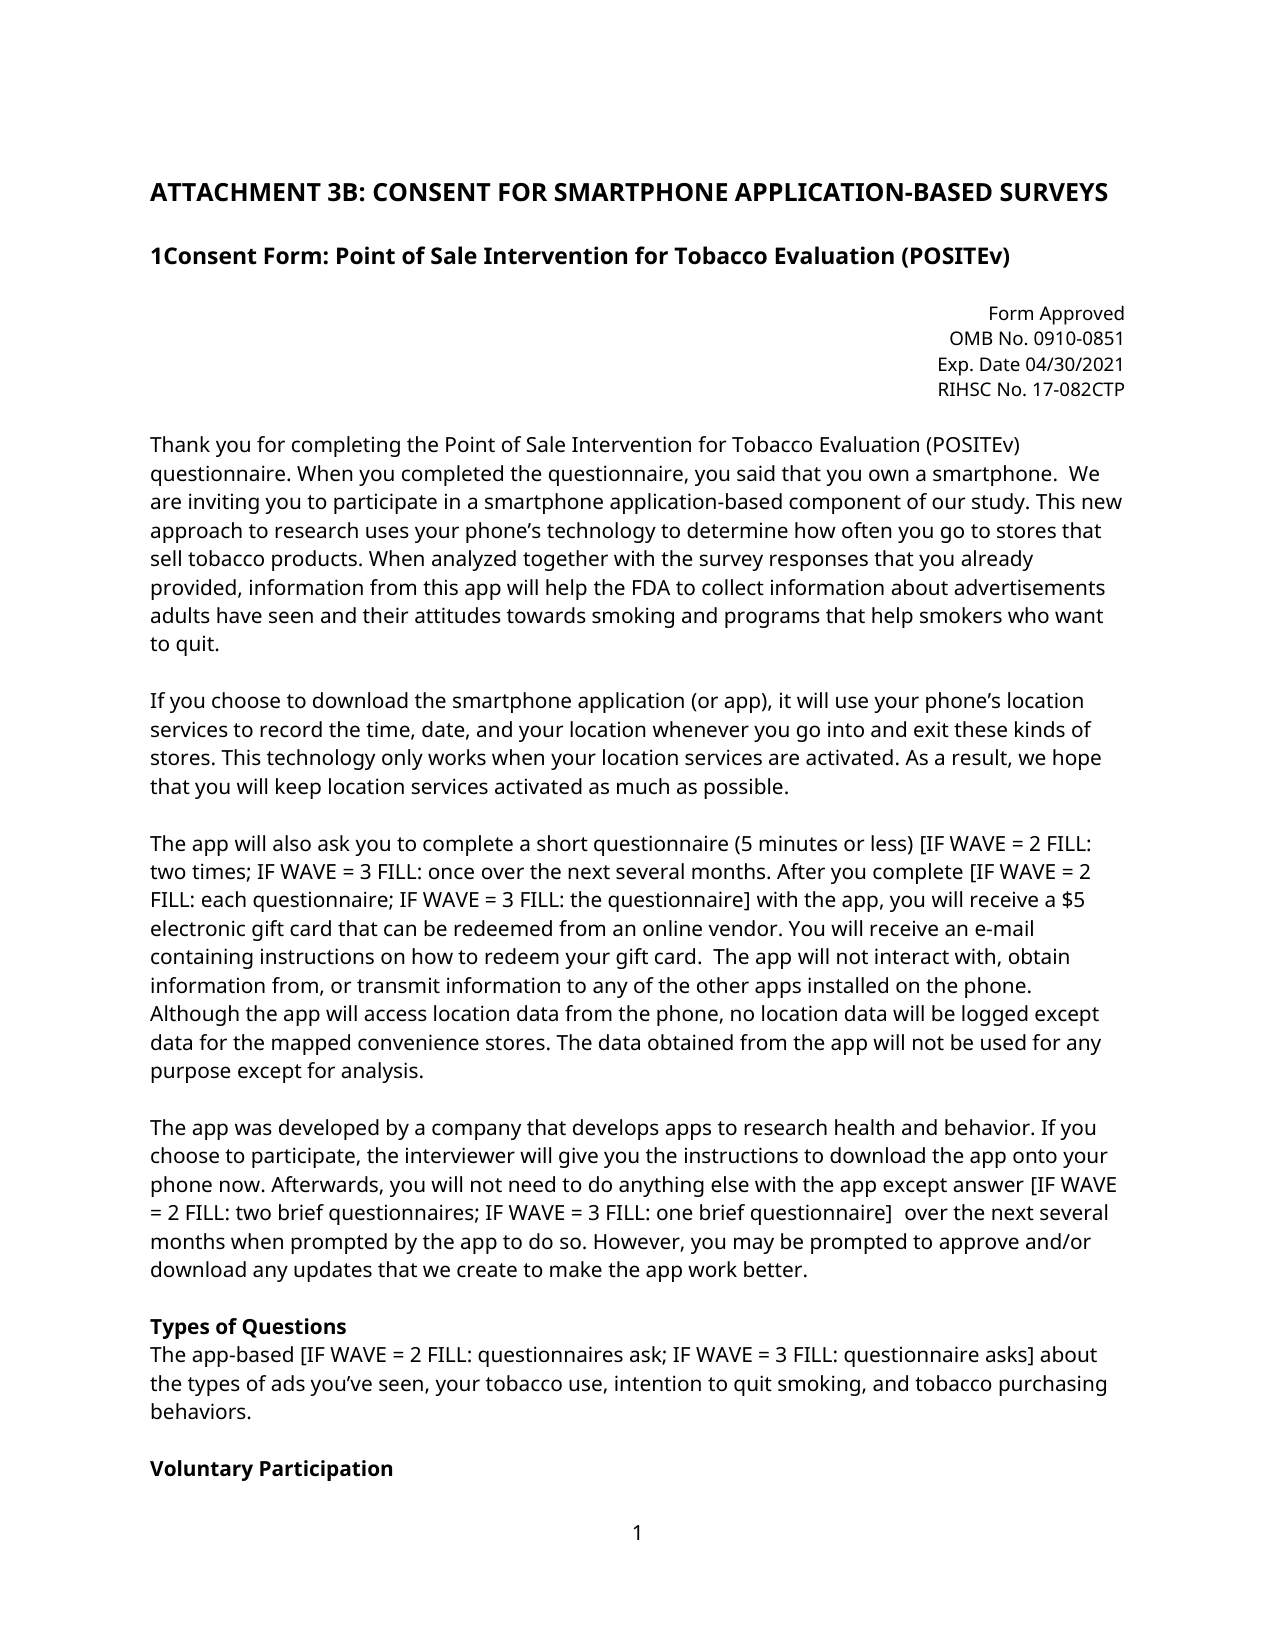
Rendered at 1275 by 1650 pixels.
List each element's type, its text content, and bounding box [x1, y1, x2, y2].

text The app will also ask you to complete a short questionnaire (5 minutes or less) [IF WAVE = 2 FILL: two times; IF WAVE = 3 FILL: once over the next several months. After you complete [IF WAVE = 2 FILL: each questionnaire; IF WAVE = 3 FILL: the questionnaire] with the app, you will receive a $5 electronic gift card that can be redeemed from an online vendor. You will receive an e-mail containing instructions on how to redeem your gift card. The app will not interact with, obtain information from, or transmit information to any of the other apps installed on the phone. Although the app will access location data from the phone, no location data will be logged except data for the mapped convenience stores. The data obtained from the app will not be used for any purpose except for analysis. [150, 829, 1125, 1084]
text Exp. Date 04/30/2021 [150, 351, 1125, 377]
text The app-based [IF WAVE = 2 FILL: questionnaires ask; IF WAVE = 3 FILL: questionnaire asks] about the types of ads you’ve seen, your tobacco use, intention to quit smoking, and tobacco purchasing behaviors. [150, 1341, 1125, 1426]
text Form Approved [150, 300, 1125, 326]
text RIHSC No. 17-082CTP [150, 377, 1125, 402]
text The app was developed by a company that develops apps to research health and behavior. If you choose to participate, the interviewer will give you the instructions to download the app onto your phone now. Afterwards, you will not need to do anything else with the app except answer [IF WAVE = 2 FILL: two brief questionnaires; IF WAVE = 3 FILL: one brief questionnaire] over the next several months when prompted by the app to do so. However, you may be prompted to approve and/or download any updates that we create to make the app work better. [150, 1113, 1125, 1284]
text OMB No. 0910-0851 [150, 326, 1125, 351]
text Types of Questions [150, 1312, 1125, 1341]
text Voluntary Participation [150, 1454, 1125, 1483]
text Thank you for completing the Point of Sale Intervention for Tobacco Evaluation (POSITEv) questionnaire. When you completed the questionnaire, you said that you own a smartphone. We are inviting you to participate in a smartphone application-based component of our study. This new approach to research uses your phone’s technology to determine how often you go to stores that sell tobacco products. When analyzed together with the survey responses that you already provided, information from this app will help the FDA to collect information about advertisements adults have seen and their attitudes towards smoking and programs that help smokers who want to quit. [150, 431, 1125, 658]
text If you choose to download the smartphone application (or app), it will use your phone’s location services to record the time, date, and your location whenever you go into and exit these kinds of stores. This technology only works when your location services are activated. As a result, we hope that you will keep location services activated as much as possible. [150, 686, 1125, 800]
subtitle ATTACHMENT 3B: CONSENT FOR SMARTPHONE APPLICATION-BASED SURVEYS [150, 175, 1125, 209]
text Consent Form: Point of Sale Intervention for Tobacco Evaluation (POSITEv) [150, 240, 1125, 272]
